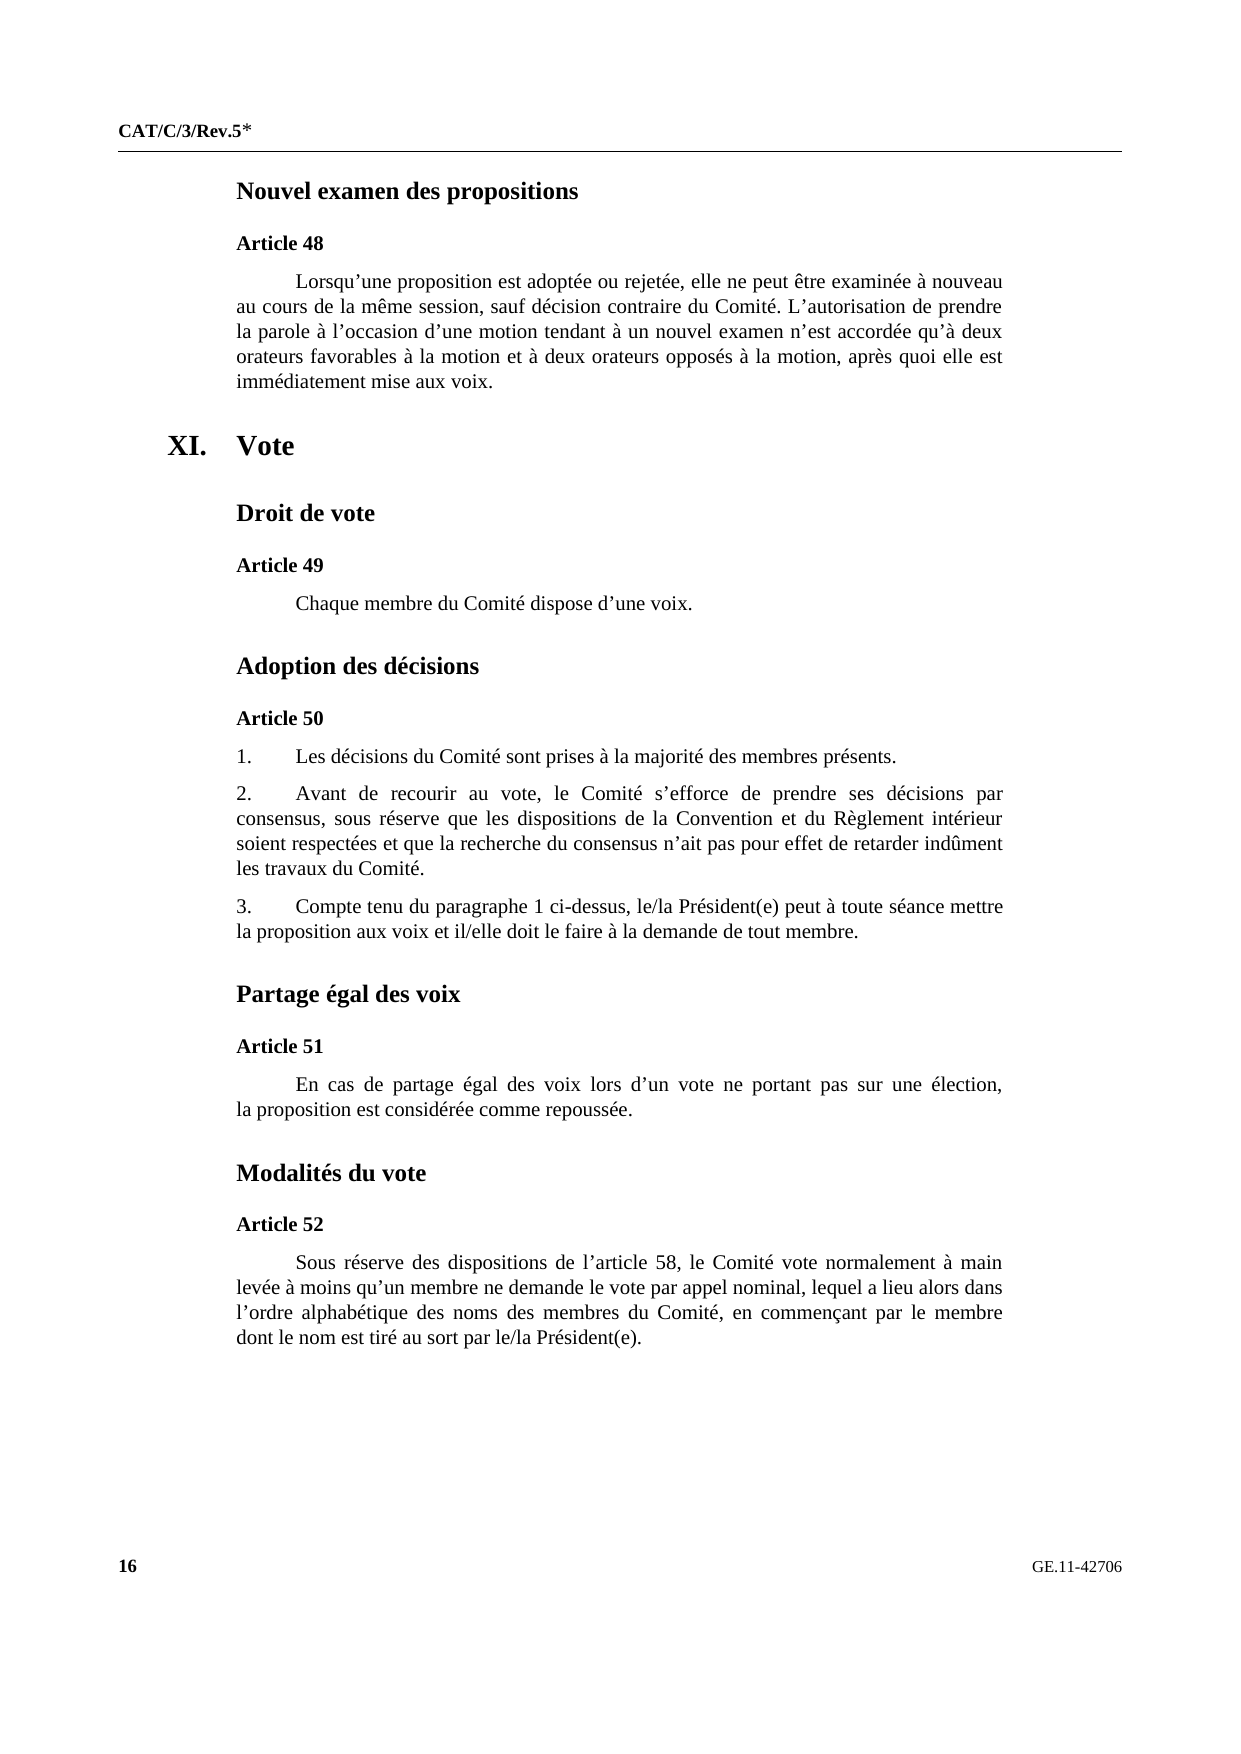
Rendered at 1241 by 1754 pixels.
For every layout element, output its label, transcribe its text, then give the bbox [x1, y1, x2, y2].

text Adoption des décisions [118, 652, 1004, 680]
text 3. Compte tenu du paragraphe 1 ci-dessus, le/la Président(e) peut à toute séance mettre la proposition aux voix et il/elle doit le faire à la demande de tout membre. [236, 893, 1004, 943]
text 1. Les décisions du Comité sont prises à la majorité des membres présents. [236, 743, 1004, 768]
text 2. Avant de recourir au vote, le Comité s’efforce de prendre ses décisions par consensus, sous réserve que les dispositions de la Convention et du Règlement intérieur soient respectées et que la recherche du consensus n’ait pas pour effet de retarder indûment les travaux du Comité. [236, 780, 1004, 880]
text Droit de vote [118, 499, 1004, 527]
text En cas de partage égal des voix lors d’un vote ne portant pas sur une élection, la proposition est considérée comme repoussée. [236, 1071, 1004, 1121]
text Article 51 [118, 1033, 1004, 1058]
text Modalités du vote [118, 1158, 1004, 1187]
text XI. Vote [118, 430, 1004, 462]
text Nouvel examen des propositions [118, 177, 1004, 205]
text Partage égal des voix [118, 980, 1004, 1008]
text Chaque membre du Comité dispose d’une voix. [236, 590, 1004, 615]
text Lorsqu’une proposition est adoptée ou rejetée, elle ne peut être examinée à nouveau au cours de la même session, sauf décision contraire du Comité. L’autorisation de prendre la parole à l’occasion d’une motion tendant à un nouvel examen n’est accordée qu’à deux orateurs favorables à la motion et à deux orateurs opposés à la motion, après quoi elle est immédiatement mise aux voix. [236, 268, 1004, 393]
text Article 50 [118, 705, 1004, 730]
text Sous réserve des dispositions de l’article 58, le Comité vote normalement à main levée à moins qu’un membre ne demande le vote par appel nominal, lequel a lieu alors dans l’ordre alphabétique des noms des membres du Comité, en commençant par le membre dont le nom est tiré au sort par le/la Président(e). [236, 1249, 1004, 1349]
text Article 49 [118, 552, 1004, 577]
text Article 48 [118, 230, 1004, 255]
text Article 52 [118, 1212, 1004, 1237]
